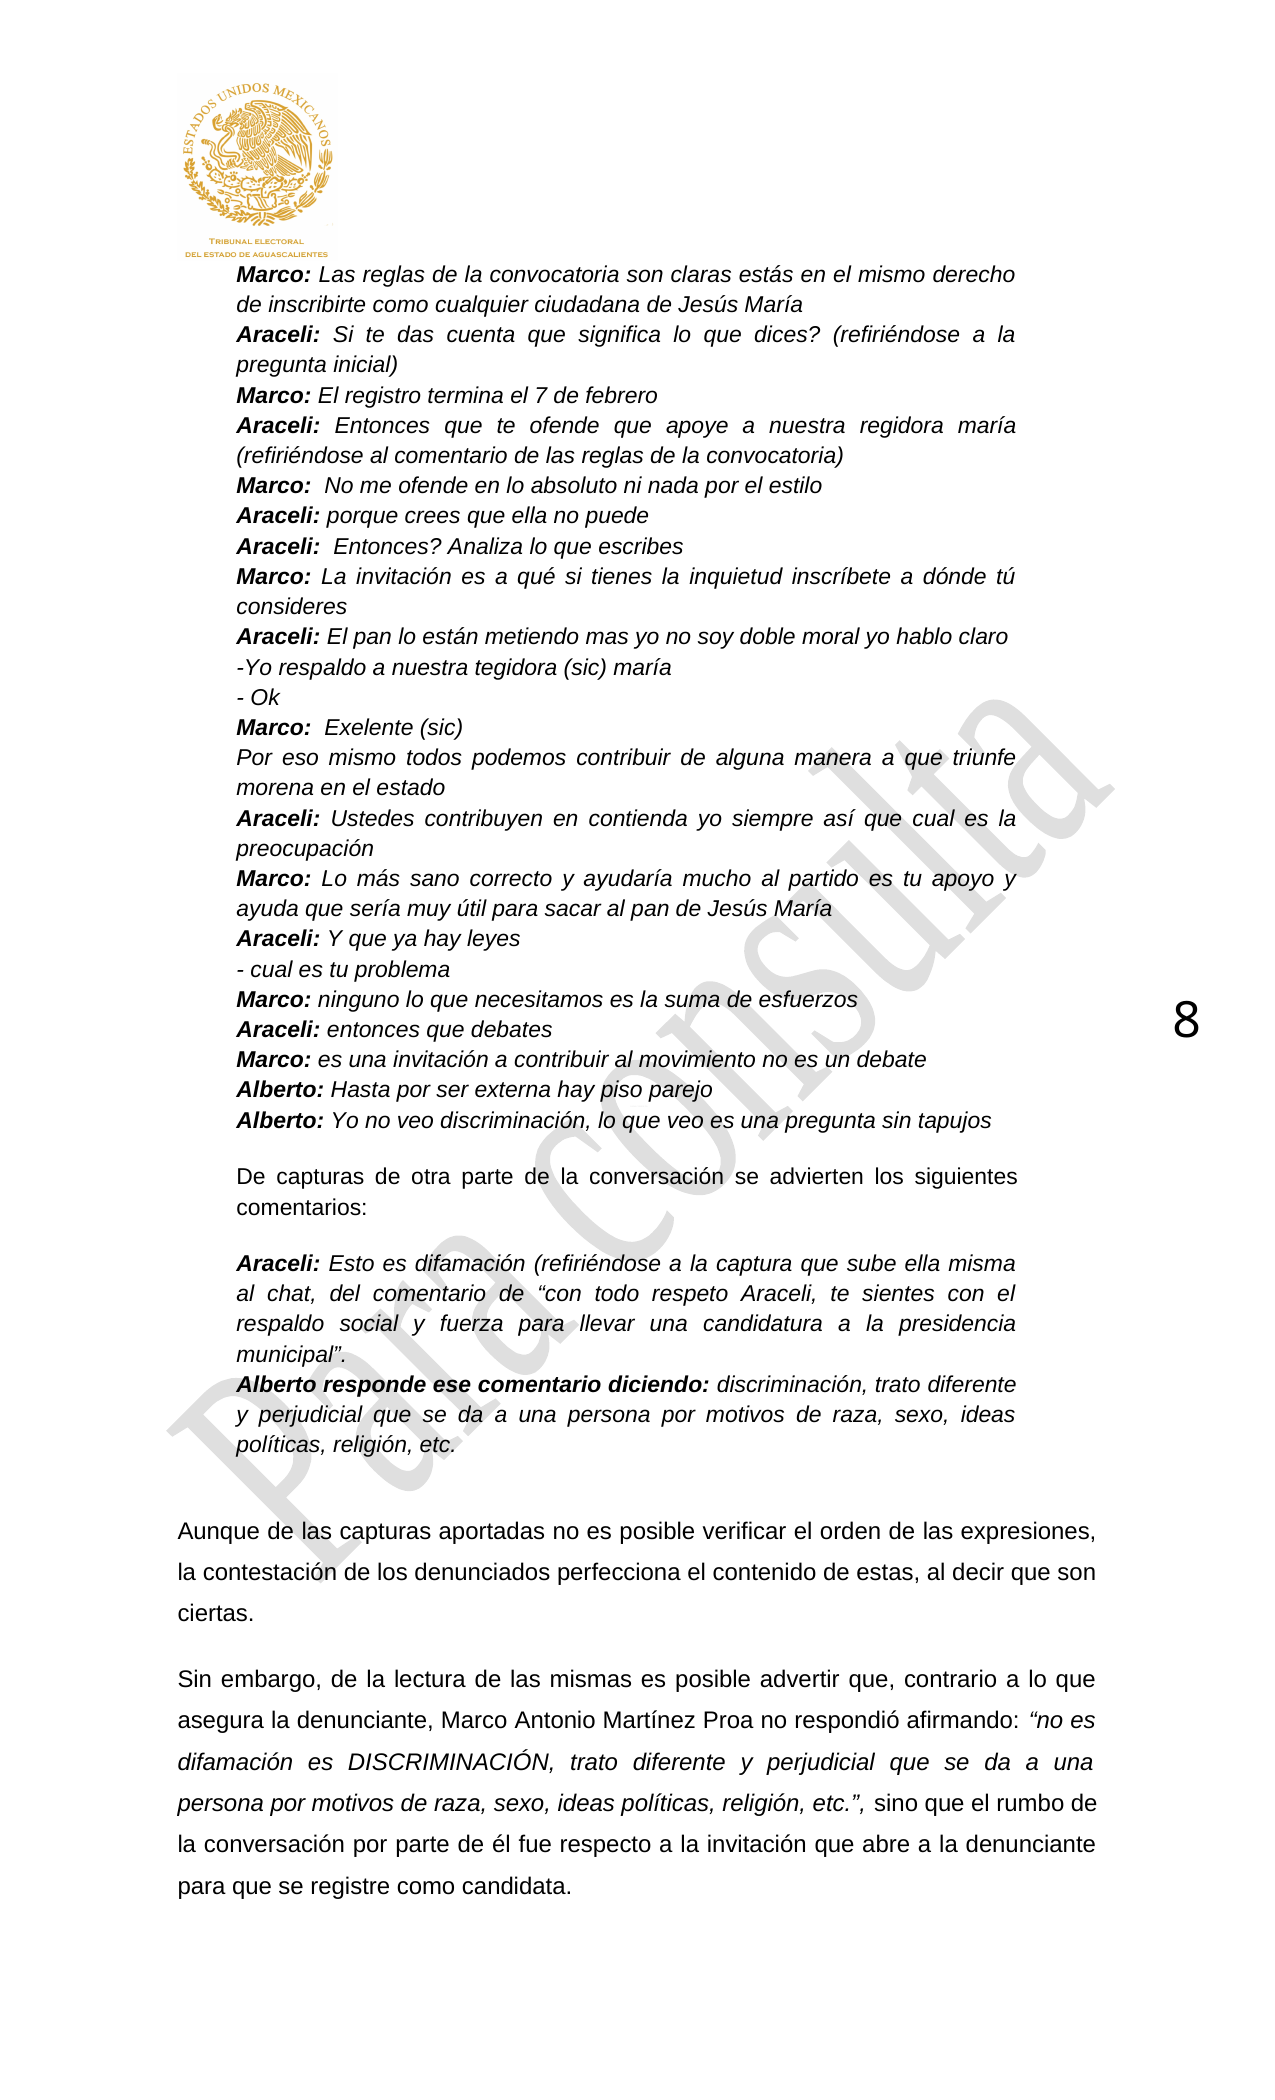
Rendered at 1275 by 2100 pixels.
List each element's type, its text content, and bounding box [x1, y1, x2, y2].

text Marco: ninguno lo que necesitamos es la suma de esfuerzos [236, 986, 1019, 1012]
picture [177, 73, 339, 261]
text Araceli: Y que ya hay leyes [236, 925, 1019, 952]
text Araceli: Entonces que te ofende que apoye a nuestra regidora maría (refiriéndose al comentario de las reglas de la convocatoria) [236, 412, 1019, 468]
text Marco: La invitación es a qué si tienes la inquietud inscríbete a dónde tú consideres [236, 563, 1019, 619]
text Alberto: Yo no veo discriminación, lo que veo es una pregunta sin tapujos [236, 1107, 1019, 1133]
text - cual es tu problema [236, 956, 1019, 982]
text Marco: Las reglas de la convocatoria son claras estás en el mismo derecho de inscribirte como cualquier ciudadana de Jesús María [236, 261, 1019, 317]
text De capturas de otra parte de la conversación se advierten los siguientes comentarios: [236, 1163, 1019, 1220]
text Marco: Exelente (sic) [236, 714, 1019, 740]
text Alberto: Hasta por ser externa hay piso parejo [236, 1076, 1019, 1103]
text Marco: Lo más sano correcto y ayudaría mucho al partido es tu apoyo y ayuda que sería muy útil para sacar al pan de Jesús María [236, 865, 1019, 922]
text Por eso mismo todos podemos contribuir de alguna manera a que triunfe morena en el estado [236, 744, 1019, 801]
text Araceli: porque crees que ella no puede [236, 502, 1019, 529]
text Araceli: Si te das cuenta que significa lo que dices? (refiriéndose a la pregunta inicial) [236, 321, 1019, 378]
text Araceli: El pan lo están metiendo mas yo no soy doble moral yo hablo claro [236, 623, 1019, 650]
text Marco: No me ofende en lo absoluto ni nada por el estilo [236, 472, 1019, 499]
text Sin embargo, de la lectura de las mismas es posible advertir que, contrario a lo que asegura la denunciante, Marco Antonio Martínez Proa no respondió afirmando: “no es difamación es DISCRIMINACIÓN, trato diferente y perjudicial que se da a una persona por motivos de raza, sexo, ideas políticas, religión, etc.”, sino que el rumbo de la conversación por parte de él fue respecto a la invitación que abre a la denunciante para que se registre como candidata. [177, 1665, 1098, 1899]
text Alberto responde ese comentario diciendo: discriminación, trato diferente y perjudicial que se da a una persona por motivos de raza, sexo, ideas políticas, religión, etc. [236, 1371, 1019, 1458]
text Marco: El registro termina el 7 de febrero [236, 382, 1019, 408]
text Aunque de las capturas aportadas no es posible verificar el orden de las expresiones, la contestación de los denunciados perfecciona el contenido de estas, al decir que son ciertas. [177, 1517, 1098, 1627]
text Araceli: Ustedes contribuyen en contienda yo siempre así que cual es la preocupación [236, 804, 1019, 861]
text Araceli: Esto es difamación (refiriéndose a la captura que sube ella misma al chat, del comentario de “con todo respeto Araceli, te sientes con el respaldo social y fuerza para llevar una candidatura a la presidencia municipal”. [236, 1250, 1019, 1367]
text Araceli: Entonces? Analiza lo que escribes [236, 533, 1019, 559]
text -Yo respaldo a nuestra tegidora (sic) maría [236, 653, 1019, 680]
text - Ok [236, 684, 1019, 710]
text Marco: es una invitación a contribuir al movimiento no es un debate [236, 1046, 1019, 1073]
text Araceli: entonces que debates [236, 1016, 1019, 1042]
